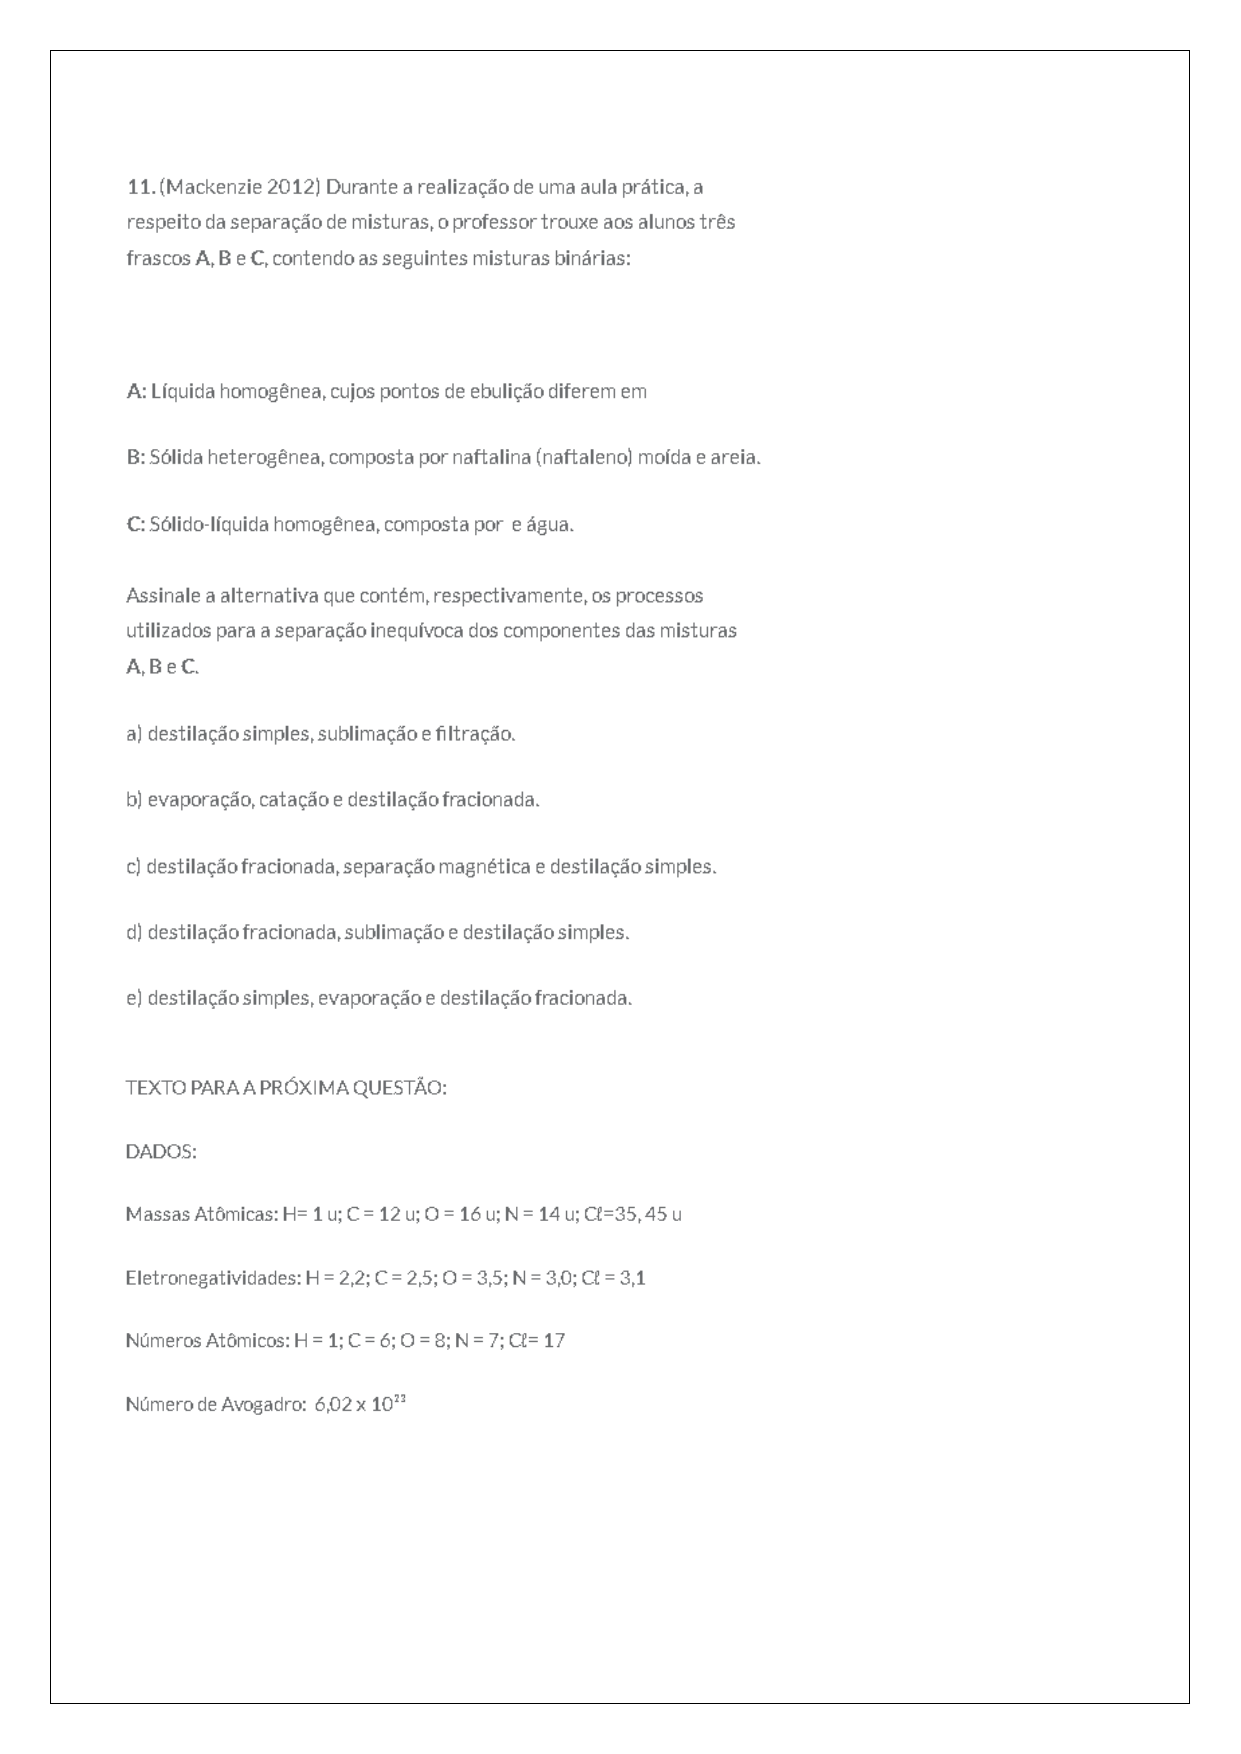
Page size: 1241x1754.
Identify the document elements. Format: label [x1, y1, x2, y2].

picture [103, 147, 776, 551]
picture [103, 574, 753, 1038]
picture [103, 1061, 712, 1440]
